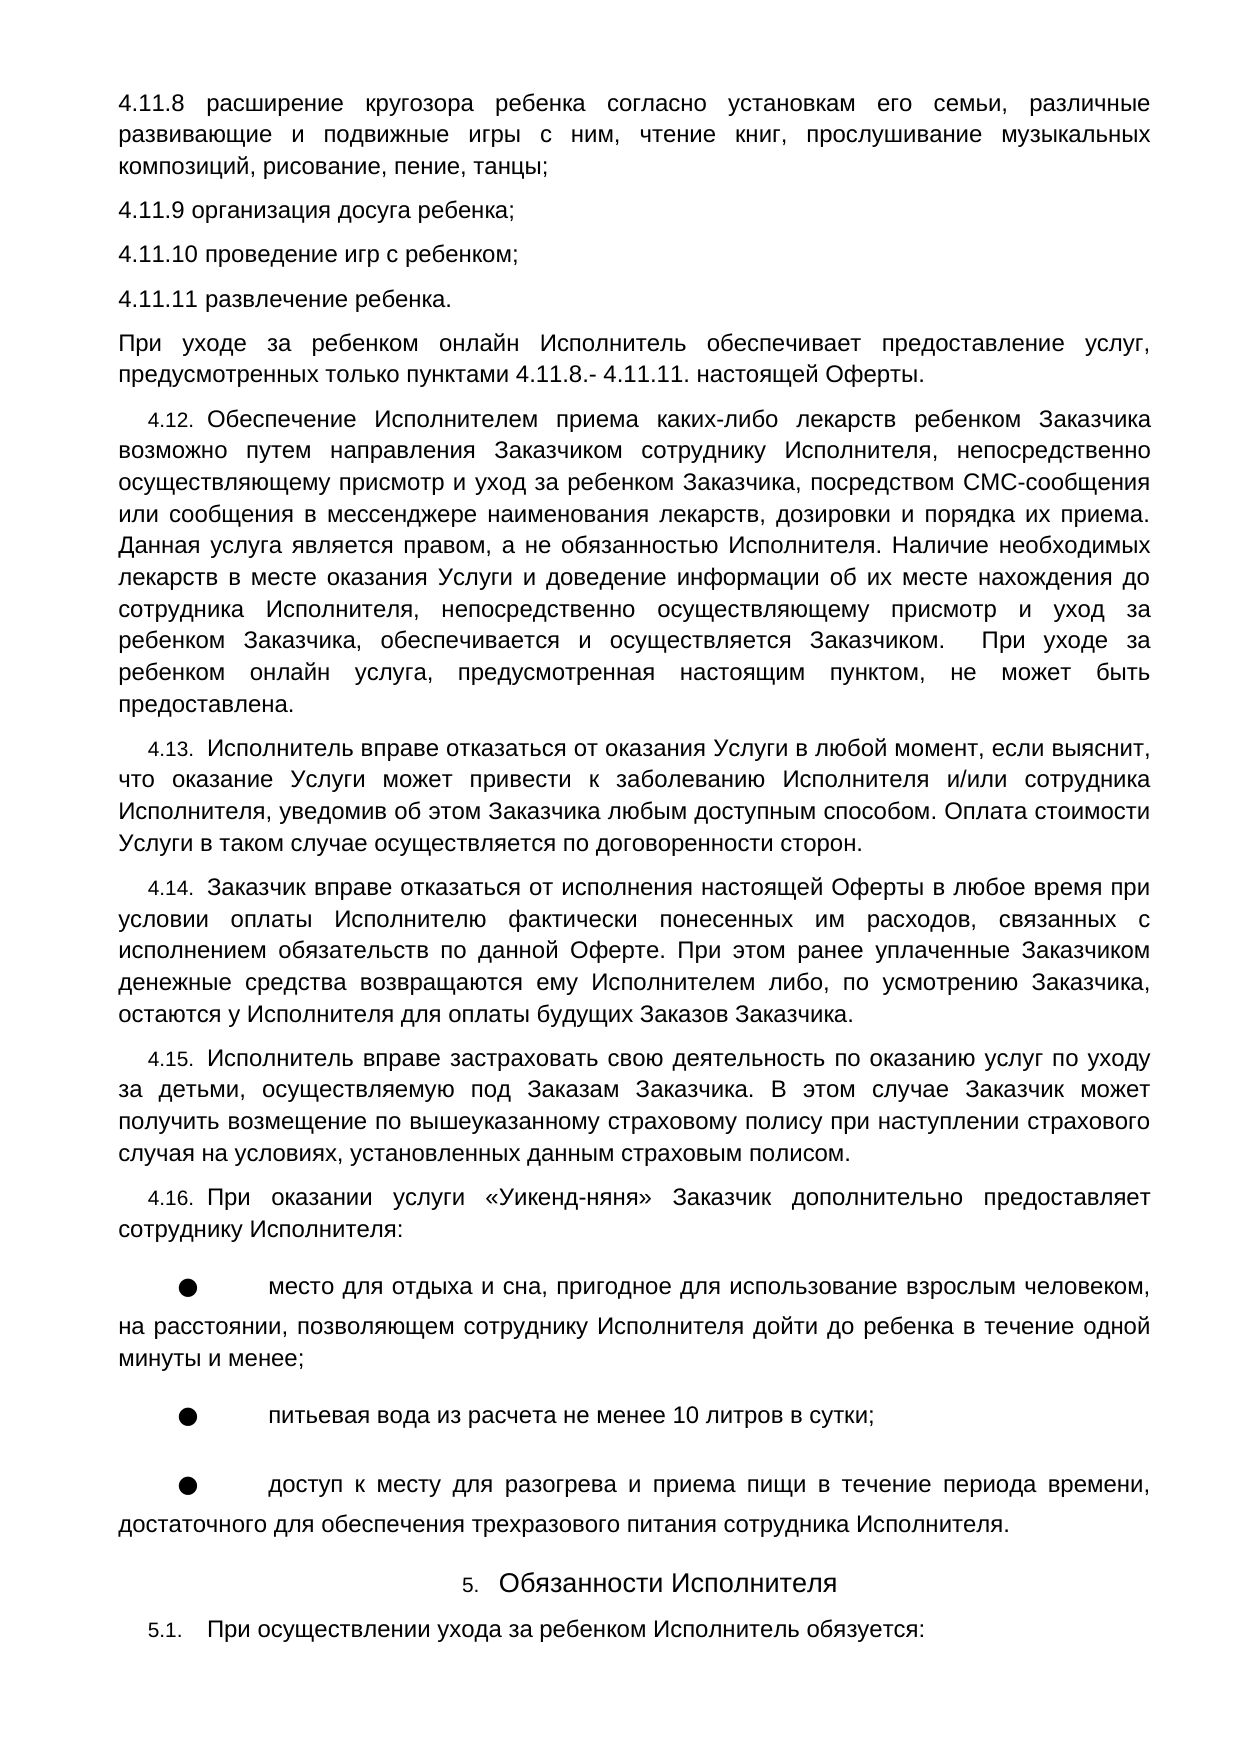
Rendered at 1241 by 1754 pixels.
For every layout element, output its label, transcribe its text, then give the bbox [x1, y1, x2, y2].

list Исполнитель вправе отказаться от оказания Услуги в любой момент, если выяснит, что оказание Услуги может привести к заболеванию Исполнителя и/или сотрудника Исполнителя, уведомив об этом Заказчика любым доступным способом. Оплата стоимости Услуги в таком случае осуществляется по договоренности сторон. [118, 734, 1152, 856]
list При оказании услуги «Уикенд-няня» Заказчик дополнительно предоставляет сотруднику Исполнителя: [118, 1183, 1152, 1242]
list При осуществлении ухода за ребенком Исполнитель обязуется: [118, 1615, 1152, 1643]
text 4.11.10 проведение игр с ребенком; [118, 240, 1152, 268]
text При уходе за ребенком онлайн Исполнитель обеспечивает предоставление услуг, предусмотренных только пунктами 4.11.8.- 4.11.11. настоящей Оферты. [118, 329, 1152, 388]
text 4.11.8 расширение кругозора ребенка согласно установкам его семьи, различные развивающие и подвижные игры с ним, чтение книг, прослушивание музыкальных композиций, рисование, пение, танцы; [118, 89, 1152, 179]
list место для отдыха и сна, пригодное для использование взрослым человеком, на расстоянии, позволяющем сотруднику Исполнителя дойти до ребенка в течение одной минуты и менее; [118, 1259, 1152, 1371]
list доступ к месту для разогрева и приема пищи в течение периода времени, достаточного для обеспечения трехразового питания сотрудника Исполнителя. [118, 1457, 1152, 1537]
list Обязанности Исполнителя [118, 1567, 1152, 1598]
list Обеспечение Исполнителем приема каких-либо лекарств ребенком Заказчика возможно путем направления Заказчиком сотруднику Исполнителя, непосредственно осуществляющему присмотр и уход за ребенком Заказчика, посредством СМС-сообщения или сообщения в мессенджере наименования лекарств, дозировки и порядка их приема. Данная услуга является правом, а не обязанностью Исполнителя. Наличие необходимых лекарств в месте оказания Услуги и доведение информации об их месте нахождения до сотрудника Исполнителя, непосредственно осуществляющему присмотр и уход за ребенком Заказчика, обеспечивается и осуществляется Заказчиком. При уходе за ребенком онлайн услуга, предусмотренная настоящим пунктом, не может быть предоставлена. [118, 404, 1152, 717]
text 4.11.11 развлечение ребенка. [118, 284, 1152, 312]
list Исполнитель вправе застраховать свою деятельность по оказанию услуг по уходу за детьми, осуществляемую под Заказам Заказчика. В этом случае Заказчик может получить возмещение по вышеуказанному страховому полису при наступлении страхового случая на условиях, установленных данным страховым полисом. [118, 1044, 1152, 1166]
text 4.11.9 организация досуга ребенка; [118, 196, 1152, 224]
list Заказчик вправе отказаться от исполнения настоящей Оферты в любое время при условии оплаты Исполнителю фактически понесенных им расходов, связанных с исполнением обязательств по данной Оферте. При этом ранее уплаченные Заказчиком денежные средства возвращаются ему Исполнителем либо, по усмотрению Заказчика, остаются у Исполнителя для оплаты будущих Заказов Заказчика. [118, 873, 1152, 1027]
list питьевая вода из расчета не менее 10 литров в сутки; [118, 1388, 1152, 1437]
